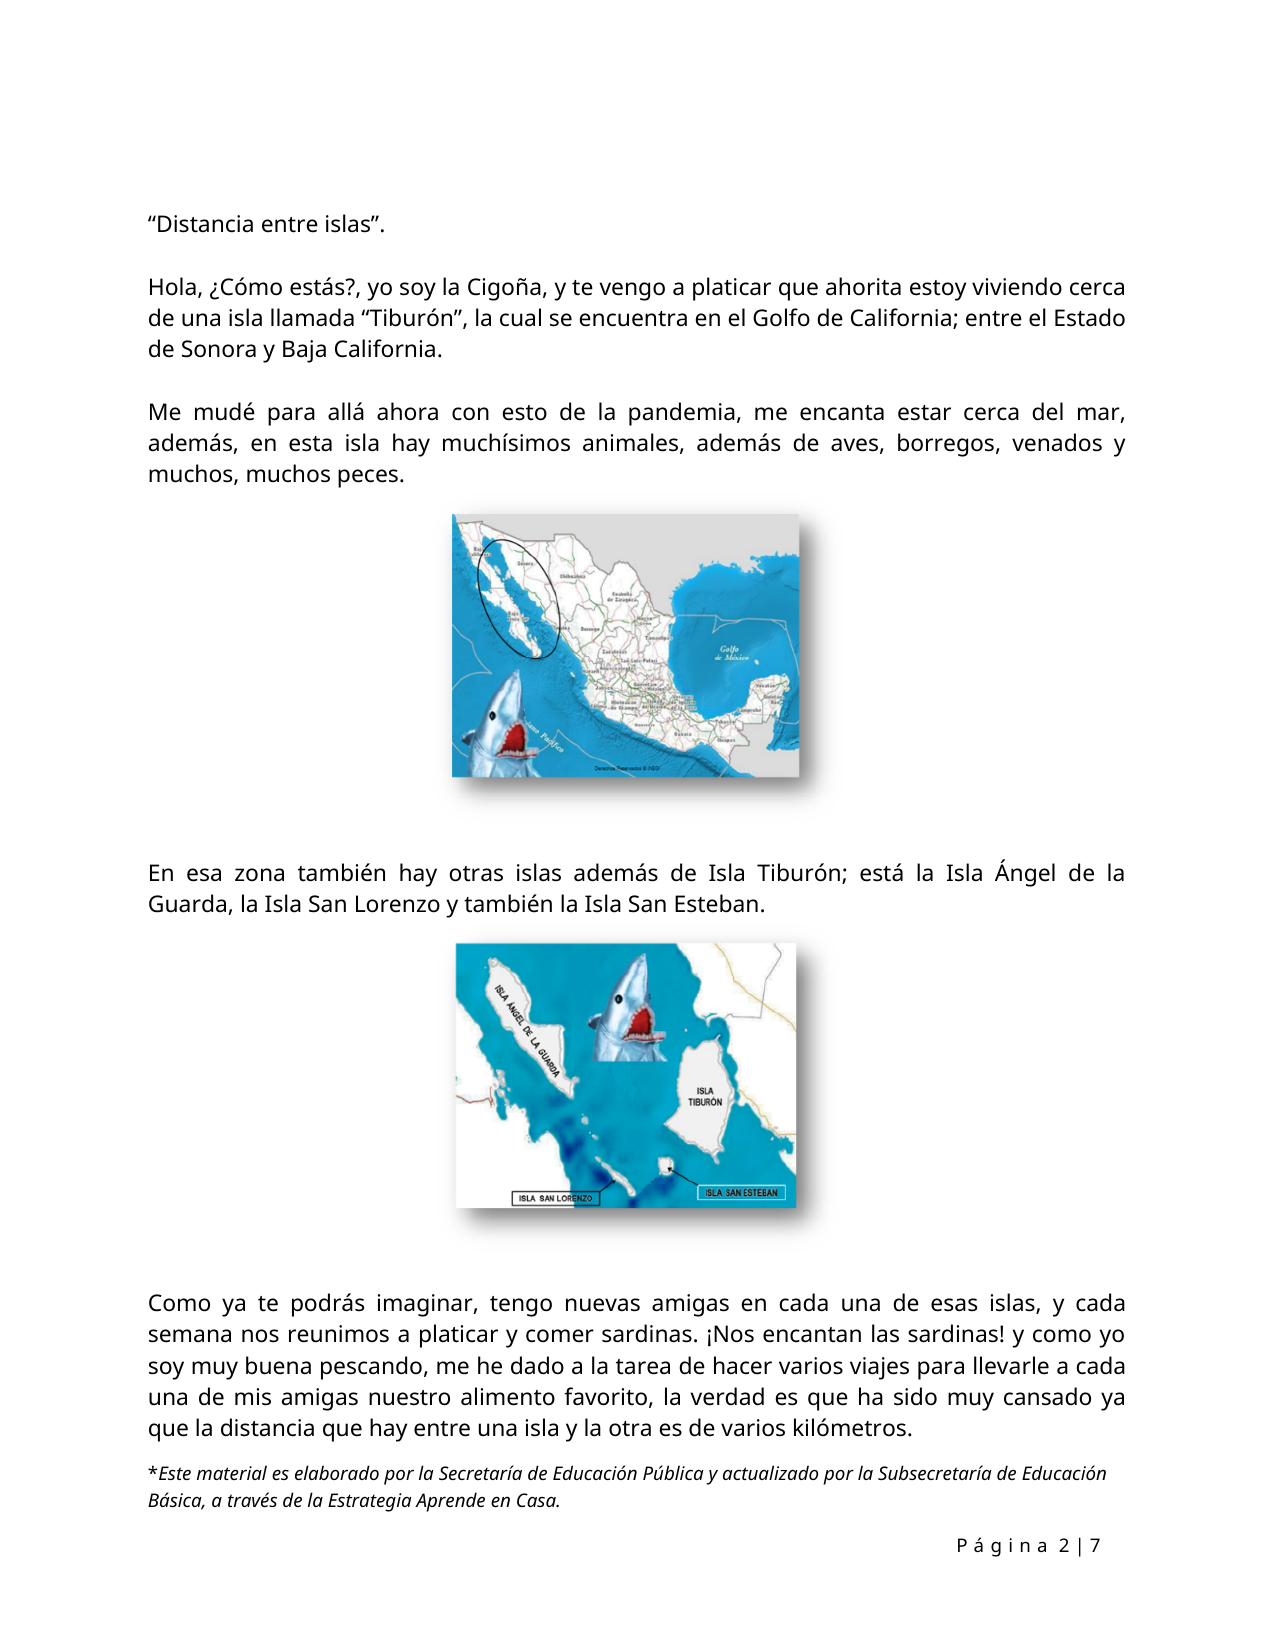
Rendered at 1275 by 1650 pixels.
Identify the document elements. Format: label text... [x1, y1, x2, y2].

text “Distancia entre islas”. [148, 208, 1127, 240]
text En esa zona también hay otras islas además de Isla Tiburón; está la Isla Ángel de la Guarda, la Isla San Lorenzo y también la Isla San Esteban. [148, 857, 1127, 920]
picture [432, 919, 843, 1256]
text Como ya te podrás imaginar, tengo nuevas amigas en cada una de esas islas, y cada semana nos reunimos a platicar y comer sardinas. ¡Nos encantan las sardinas! y como yo soy muy buena pescando, me he dado a la tarea de hacer varios viajes para llevarle a cada una de mis amigas nuestro alimento favorito, la verdad es que ha sido muy cansado ya que la distancia que hay entre una isla y la otra es de varios kilómetros. [148, 1287, 1127, 1443]
text Hola, ¿Cómo estás?, yo soy la Cigoña, y te vengo a platicar que ahorita estoy viviendo cerca de una isla llamada “Tiburón”, la cual se encuentra en el Golfo de California; entre el Estado de Sonora y Baja California. [148, 271, 1127, 365]
text Me mudé para allá ahora con esto de la pandemia, me encanta estar cerca del mar, además, en esta isla hay muchísimos animales, además de aves, borregos, venados y muchos, muchos peces. [148, 396, 1127, 490]
picture [427, 489, 848, 826]
